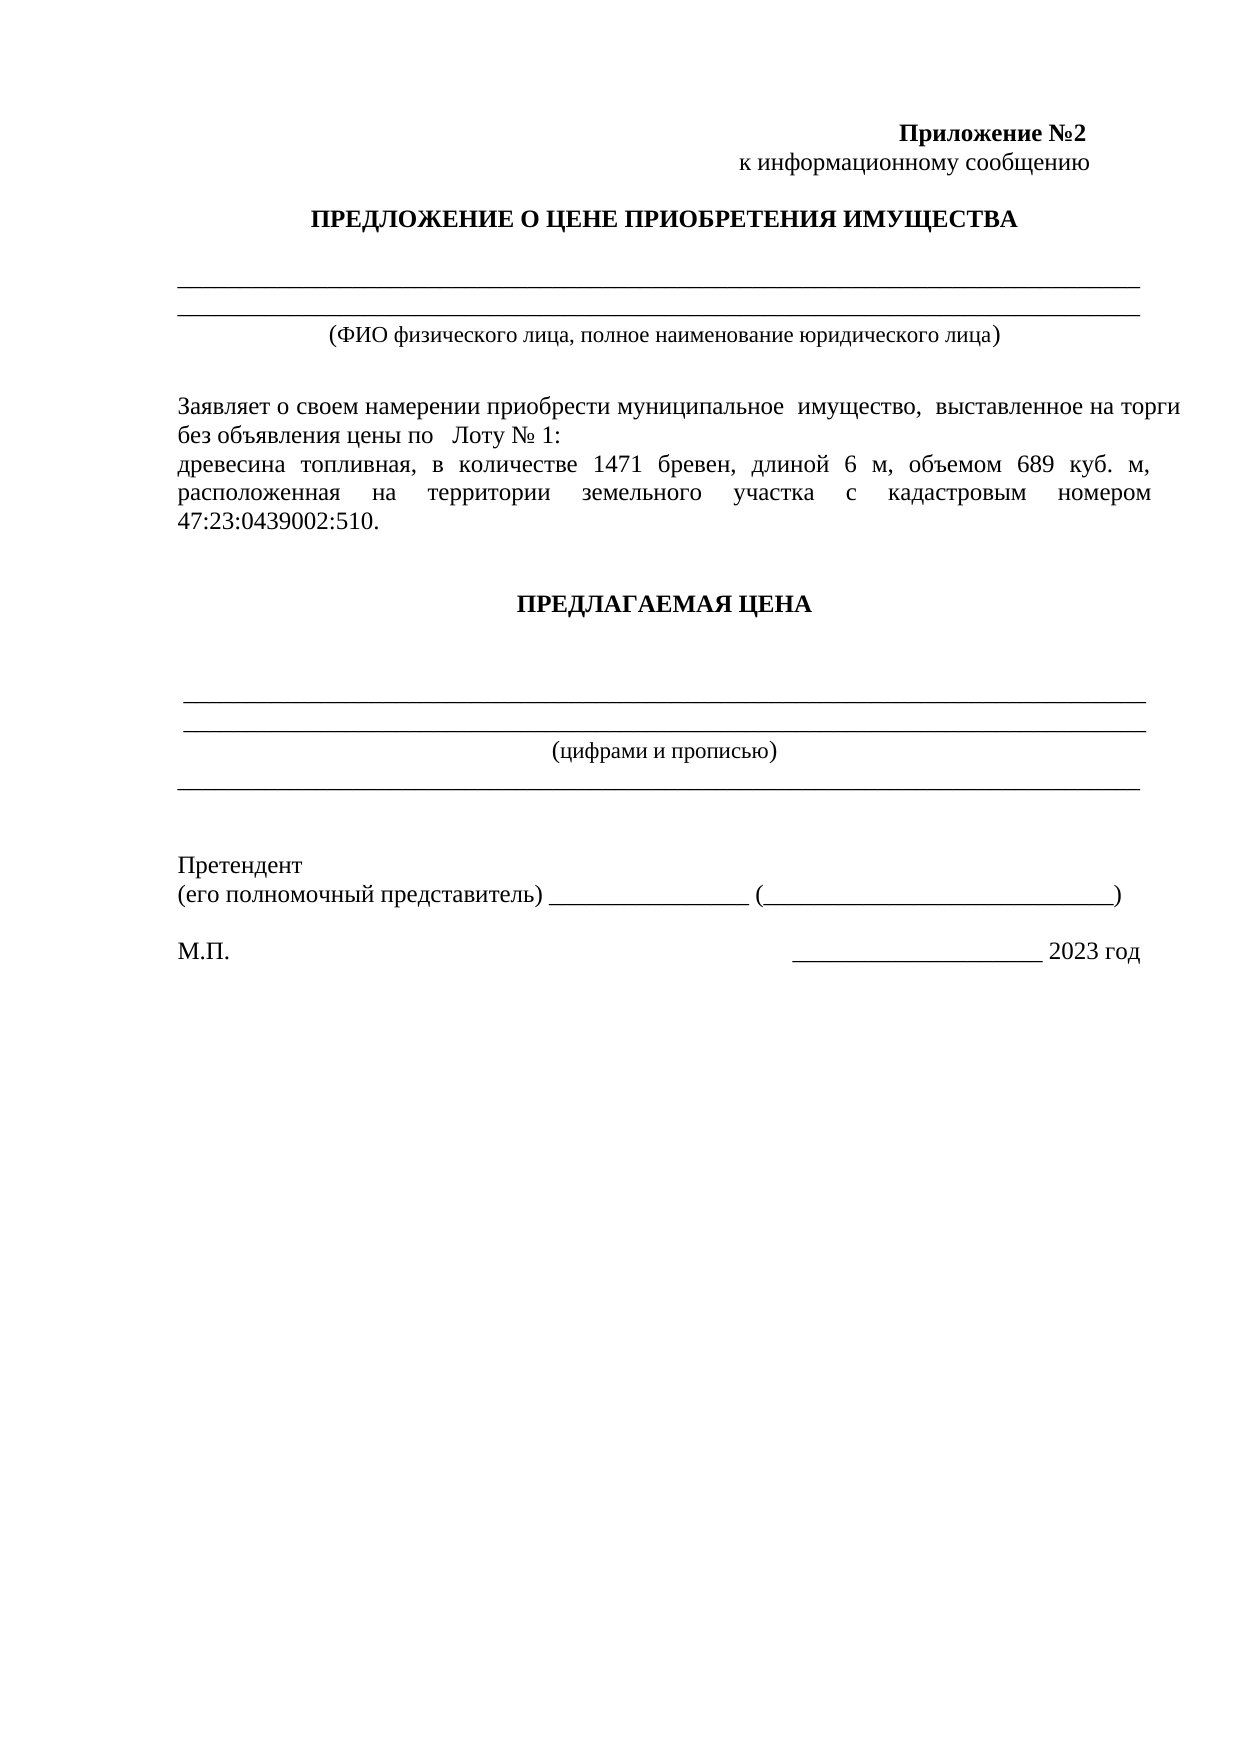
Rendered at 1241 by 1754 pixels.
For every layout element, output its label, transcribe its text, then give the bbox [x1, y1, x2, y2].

text __________________________________________________________________________________________________________________________________________________________ [177, 262, 1152, 319]
text к информационному сообщению [177, 147, 1152, 176]
text ПРЕДЛОЖЕНИЕ О ЦЕНЕ ПРИОБРЕТЕНИЯ ИМУЩЕСТВА [177, 204, 1152, 233]
text __________________________________________________________________________________________________________________________________________________________ [177, 677, 1152, 735]
text М.П. ____________________ 2023 год [177, 936, 1152, 965]
text (ФИО физического лица, полное наименование юридического лица) [177, 319, 1152, 348]
text Приложение №2 [177, 118, 1152, 147]
text древесина топливная, в количестве 1471 бревен, длиной 6 м, объемом 689 куб. м, расположенная на территории земельного участка с кадастровым номером 47:23:0439002:510. [177, 449, 1152, 535]
text Претендент [177, 850, 1152, 879]
text _____________________________________________________________________________ [177, 764, 1152, 792]
text Заявляет о своем намерении приобрести муниципальное имущество, выставленное на торги без объявления цены по Лоту № 1: [177, 391, 1181, 449]
text (цифрами и прописью) [177, 735, 1152, 764]
text (его полномочный представитель) ________________ (____________________________) [177, 879, 1152, 907]
text ПРЕДЛАГАЕМАЯ ЦЕНА [177, 589, 1152, 617]
